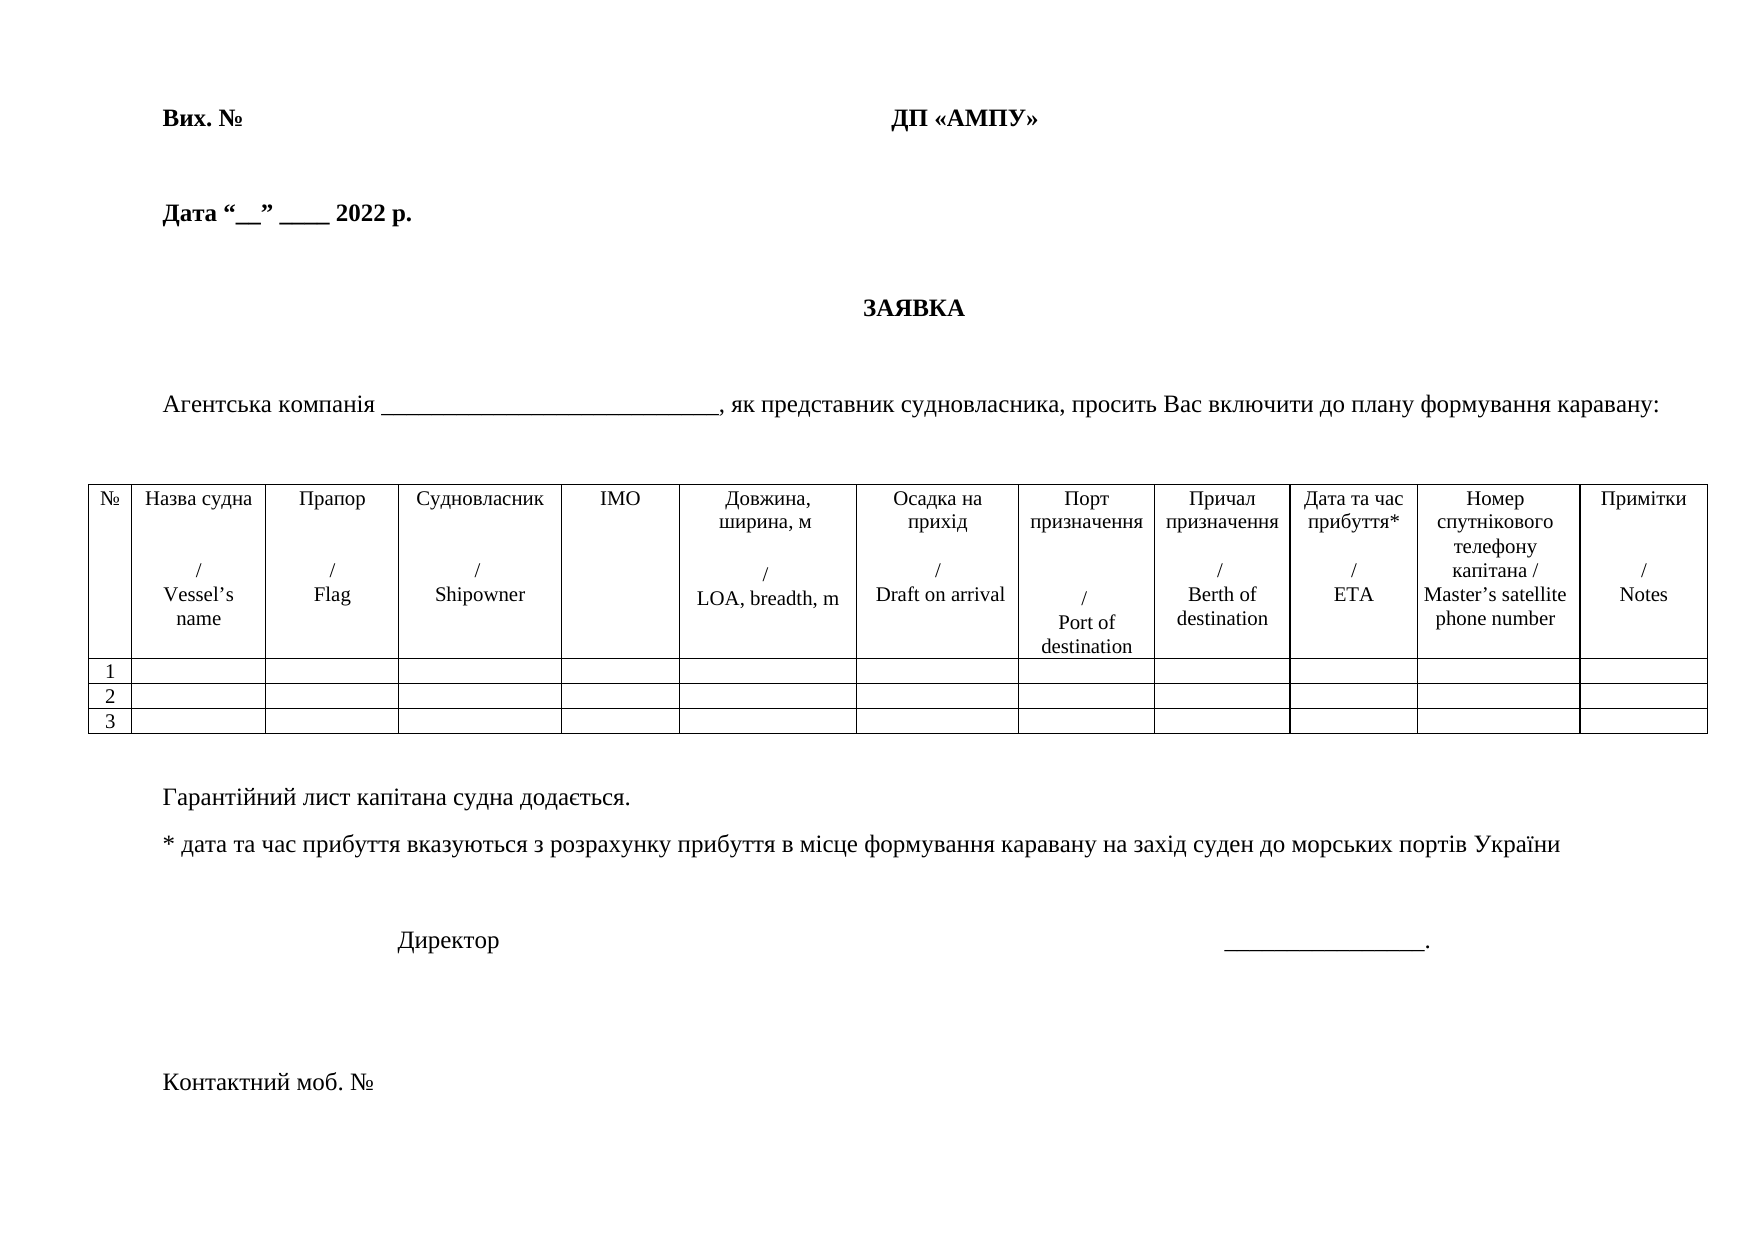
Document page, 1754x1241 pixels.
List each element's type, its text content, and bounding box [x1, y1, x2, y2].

table_header Порт призначення / Port of destination [1019, 485, 1154, 658]
table_header Назва судна / Vessel’s name [132, 485, 265, 658]
text ЗАЯВКА [162, 293, 1665, 322]
table_cell [857, 659, 1018, 683]
table_cell [1155, 684, 1289, 708]
table_cell [266, 684, 398, 708]
table_header Довжина, ширина, м / LOA, breadth, m [680, 485, 856, 658]
table_header № [89, 485, 131, 658]
text * дата та час прибуття вказуються з розрахунку прибуття в місце формування каравану на захід суден до морських портів України [162, 829, 1665, 858]
table_cell [562, 709, 679, 733]
text Вих. № ДП «АМПУ» [162, 103, 1665, 132]
table_cell [1019, 659, 1154, 683]
text Директор ________________. [162, 925, 1665, 954]
table_cell [132, 684, 265, 708]
table_cell [680, 684, 856, 708]
text Контактний моб. № [162, 1067, 1665, 1096]
table_cell [1019, 684, 1154, 708]
text Агентська компанія ___________________________, як представник судновласника, просить Вас включити до плану формування каравану: [162, 389, 1665, 418]
table_header Осадка на прихід / Draft on arrival [857, 485, 1018, 658]
table_cell [680, 709, 856, 733]
table_cell [562, 684, 679, 708]
table_cell [1581, 659, 1707, 683]
table_cell [1019, 709, 1154, 733]
table_cell [1155, 659, 1289, 683]
table_cell [399, 684, 561, 708]
table_cell [399, 709, 561, 733]
table_cell [857, 709, 1018, 733]
table_header Дата та час прибуття* / ETA [1291, 485, 1417, 658]
table_cell [266, 659, 398, 683]
table_cell [1418, 659, 1579, 683]
table_cell [132, 659, 265, 683]
table_cell 1 [89, 659, 131, 683]
table_cell [562, 659, 679, 683]
table_cell [1291, 659, 1417, 683]
table_cell [399, 659, 561, 683]
text Дата “__” ____ 2022 р. [162, 198, 1665, 227]
table_cell [680, 659, 856, 683]
table_cell [857, 684, 1018, 708]
table_cell [1418, 709, 1579, 733]
table_header Примітки / Notes [1581, 485, 1707, 658]
table_header Прапор / Flag [266, 485, 398, 658]
table_cell [1418, 684, 1579, 708]
text Гарантійний лист капітана судна додається. [162, 782, 1665, 811]
table_cell [1581, 709, 1707, 733]
table_cell [132, 709, 265, 733]
table_header Номер спутнікового телефону капітана / Master’s satellite phone number [1418, 485, 1579, 658]
table_header Судновласник / Shipowner [399, 485, 561, 658]
table_cell 2 [89, 684, 131, 708]
table_header Причал призначення / Berth of destination [1155, 485, 1289, 658]
table_header IMO [562, 485, 679, 658]
table_cell 3 [89, 709, 131, 733]
table_cell [1291, 684, 1417, 708]
table_cell [1581, 684, 1707, 708]
table_cell [1155, 709, 1289, 733]
table_cell [266, 709, 398, 733]
table_cell [1291, 709, 1417, 733]
